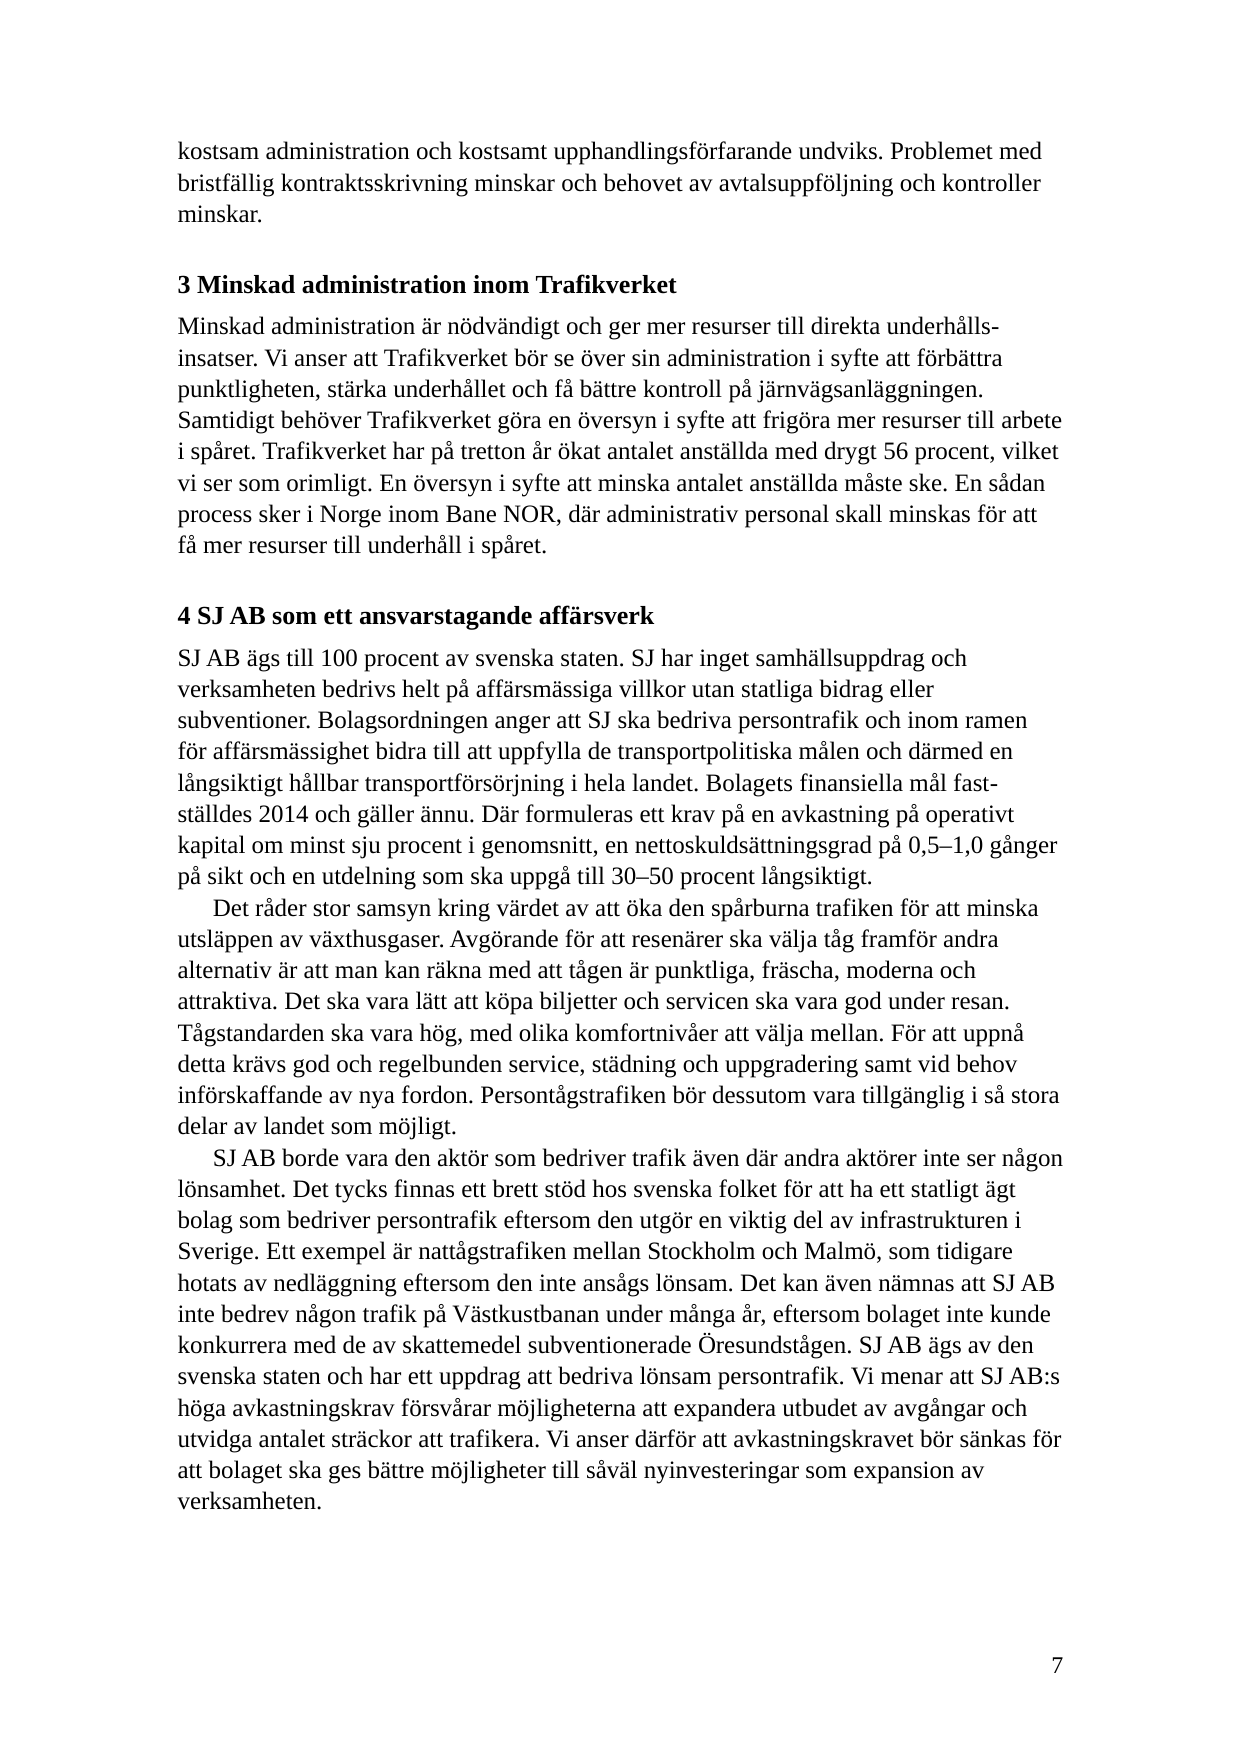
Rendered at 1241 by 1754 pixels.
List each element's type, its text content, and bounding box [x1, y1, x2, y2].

text Minskad administration är nödvändigt och ger mer resurser till direkta underhållsinsatser. Vi anser att Trafikverket bör se över sin administration i syfte att förbättra punktligheten, stärka underhållet och få bättre kontroll på järnvägsanläggningen. Samtidigt behöver Trafikverket göra en översyn i syfte att frigöra mer resurser till arbete i spåret. Trafikverket har på tretton år ökat antalet anställda med drygt 56 procent, vilket vi ser som orimligt. En översyn i syfte att minska antalet anställda måste ske. En sådan process sker i Norge inom Bane NOR, där administrativ personal skall minskas för att få mer resurser till underhåll i spåret. [177, 309, 1063, 559]
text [177, 134, 1063, 228]
text SJ AB ägs till 100 procent av svenska staten. SJ har inget samhällsuppdrag och verksamheten bedrivs helt på affärsmässiga villkor utan statliga bidrag eller subventioner. Bolagsordningen anger att SJ ska bedriva persontrafik och inom ramen för affärsmässighet bidra till att uppfylla de transportpolitiska målen och därmed en långsiktigt hållbar transportförsörjning i hela landet. Bolagets finansiella mål fastställdes 2014 och gäller ännu. Där formuleras ett krav på en avkastning på operativt kapital om minst sju procent i genomsnitt, en nettoskuldsättningsgrad på 0,5–1,0 gånger på sikt och en utdelning som ska uppgå till 30–50 procent långsiktigt. [177, 640, 1063, 890]
text Det råder stor samsyn kring värdet av att öka den spårburna trafiken för att minska utsläppen av växthusgaser. Avgörande för att resenärer ska välja tåg framför andra alternativ är att man kan räkna med att tågen är punktliga, fräscha, moderna och attraktiva. Det ska vara lätt att köpa biljetter och servicen ska vara god under resan. Tågstandarden ska vara hög, med olika komfortnivåer att välja mellan. För att uppnå detta krävs god och regelbunden service, städning och uppgradering samt vid behov införskaffande av nya fordon. Persontågstrafiken bör dessutom vara tillgänglig i så stora delar av landet som möjligt. [177, 890, 1063, 1140]
text Minskad administration inom Trafikverket [177, 265, 1063, 301]
text SJ AB borde vara den aktör som bedriver trafik även där andra aktörer inte ser någon lönsamhet. Det tycks finnas ett brett stöd hos svenska folket för att ha ett statligt ägt bolag som bedriver persontrafik eftersom den utgör en viktig del av infrastrukturen i Sverige. Ett exempel är nattågstrafiken mellan Stockholm och Malmö, som tidigare hotats av nedläggning eftersom den inte ansågs lönsam. Det kan även nämnas att SJ AB inte bedrev någon trafik på Västkustbanan under många år, eftersom bolaget inte kunde konkurrera med de av skattemedel subventionerade Öresundstågen. SJ AB ägs av den svenska staten och har ett uppdrag att bedriva lönsam persontrafik. Vi menar att SJ AB:s höga avkastningskrav försvårar möjligheterna att expandera utbudet av avgångar och utvidga antalet sträckor att trafikera. Vi anser därför att avkastningskravet bör sänkas för att bolaget ska ges bättre möjligheter till såväl nyinvesteringar som expansion av verksamheten. [177, 1140, 1063, 1515]
text SJ AB som ett ansvarstagande affärsverk [177, 596, 1063, 632]
